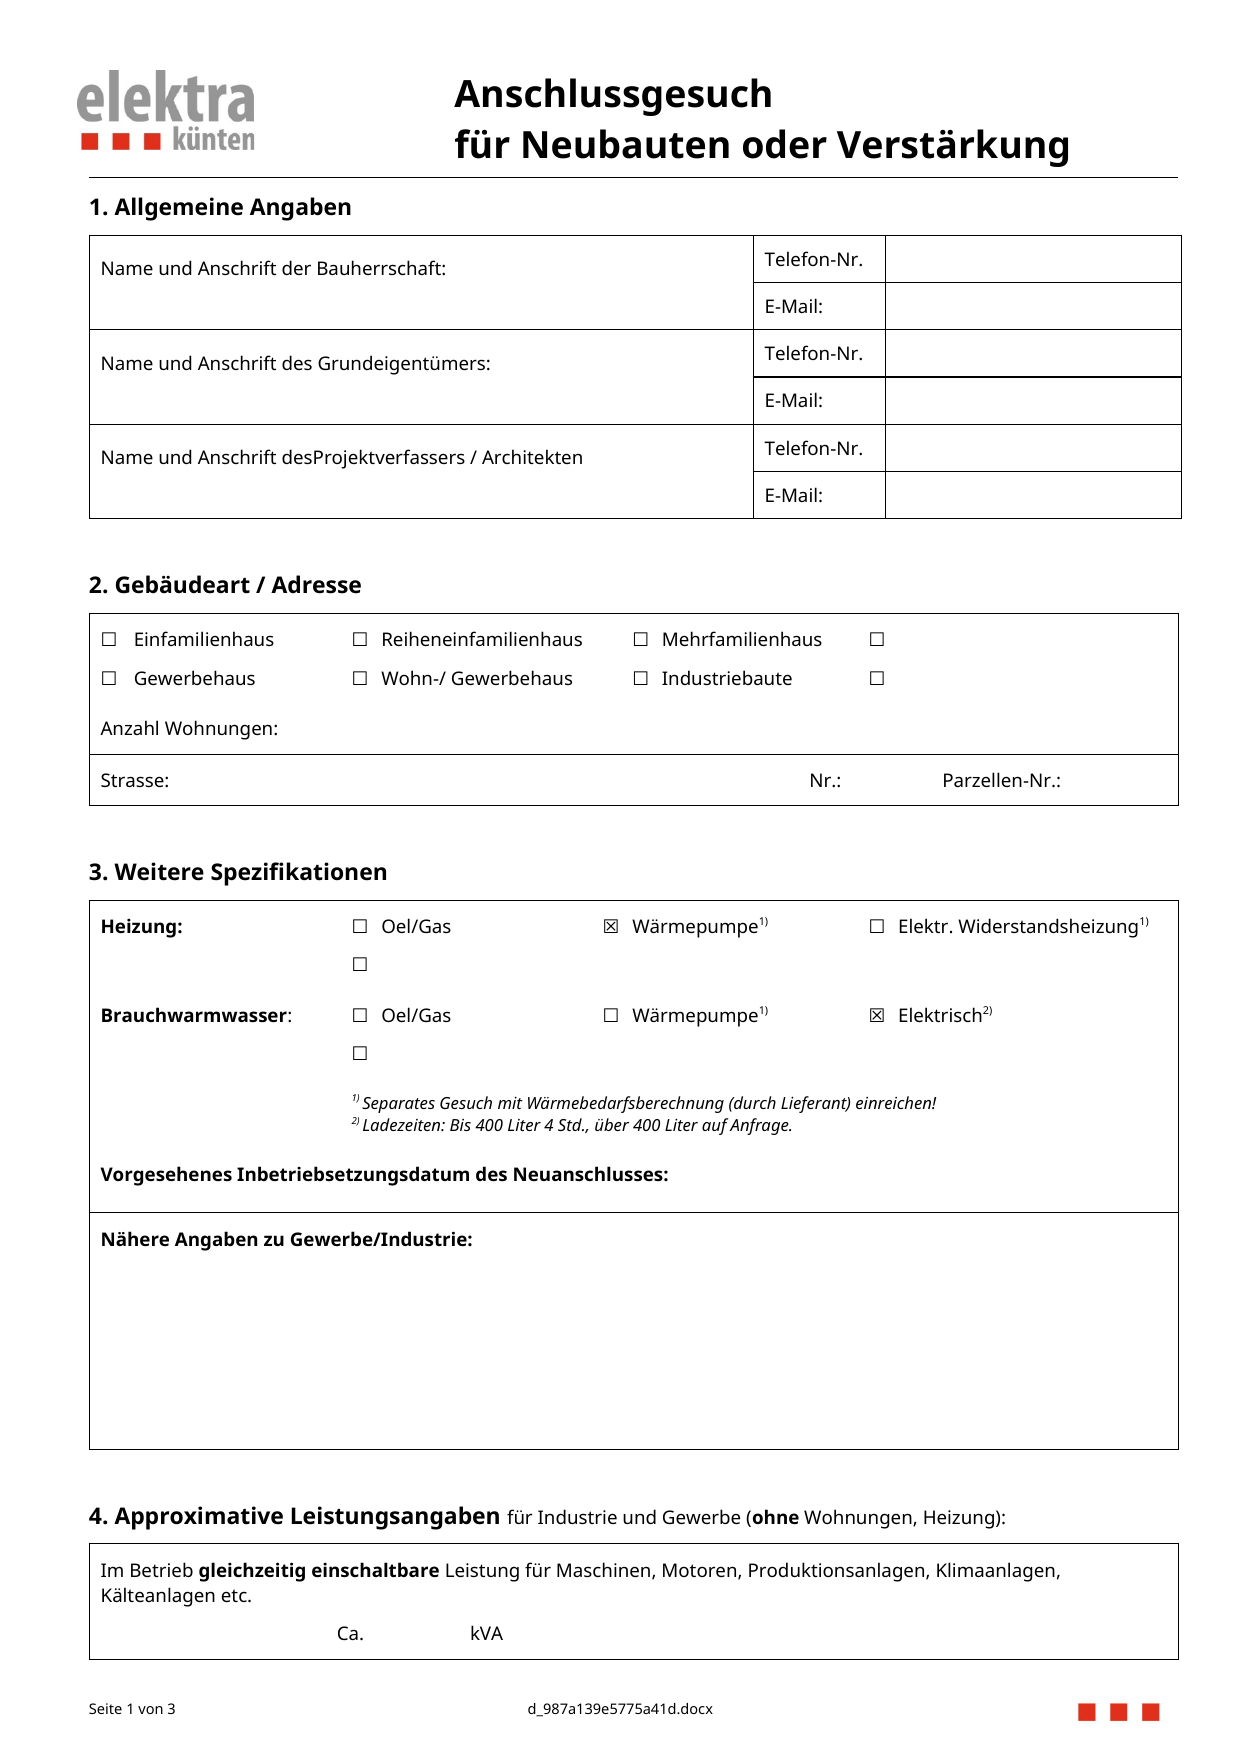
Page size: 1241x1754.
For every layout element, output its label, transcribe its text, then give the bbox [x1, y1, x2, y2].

picture [1066, 1689, 1171, 1736]
table_cell E-Mail: [754, 283, 885, 329]
picture [77, 70, 255, 150]
table_cell [886, 425, 1181, 471]
table_header Heizung: Oel/Gas Wärmepumpe1) Elektr. Widerstandsheizung1) Brauchwarmwasser: Oel/Gas Wärmepumpe1) Elektrisch2) 1) Separates Gesuch mit Wärmebedarfsberechnung (durch Lieferant) einreichen! 2) Ladezeiten: Bis 400 Liter 4 Std., über 400 Liter auf Anfrage. Vorgesehenes Inbetriebsetzungsdatum des Neuanschlusses: [90, 901, 1178, 1212]
table_cell [886, 378, 1181, 424]
table_cell E-Mail: [754, 472, 885, 518]
table_header Anschlussgesuch für Neubauten oder Verstärkung [336, 59, 1178, 177]
table_cell [886, 330, 1181, 376]
table_header Einfamilienhaus Reiheneinfamilienhaus Mehrfamilienhaus Gewerbehaus Wohn-/ Gewerbehaus Industriebaute Anzahl Wohnungen: [90, 614, 1178, 753]
text 2. Gebäudeart / Adresse [89, 569, 1181, 601]
table_header [89, 59, 336, 177]
table_cell Telefon-Nr. [754, 330, 885, 376]
text 3. Weitere Spezifikationen [89, 856, 1181, 887]
table_cell Nähere Angaben zu Gewerbe/Industrie: [90, 1213, 1178, 1448]
table_cell [886, 472, 1181, 518]
text 1. Allgemeine Angaben [89, 191, 1181, 222]
table_header Telefon-Nr. [754, 236, 885, 282]
table_header Name und Anschrift der Bauherrschaft: [90, 236, 753, 329]
table_header [886, 236, 1181, 282]
text 4. Approximative Leistungsangaben für Industrie und Gewerbe (ohne Wohnungen, Heizung): [89, 1499, 1181, 1531]
table_cell [886, 283, 1181, 329]
table_cell Telefon-Nr. [754, 425, 885, 471]
table_cell Name und Anschrift desProjektverfassers / Architekten [90, 425, 753, 518]
table_cell E-Mail: [754, 378, 885, 424]
table_cell Strasse: Nr.: Parzellen-Nr.: [90, 755, 1178, 805]
table_header Im Betrieb gleichzeitig einschaltbare Leistung für Maschinen, Motoren, Produktionsanlagen, Klimaanlagen, Kälteanlagen etc. Ca. kVA [90, 1544, 1178, 1658]
table_cell Name und Anschrift des Grundeigentümers: [90, 330, 753, 424]
